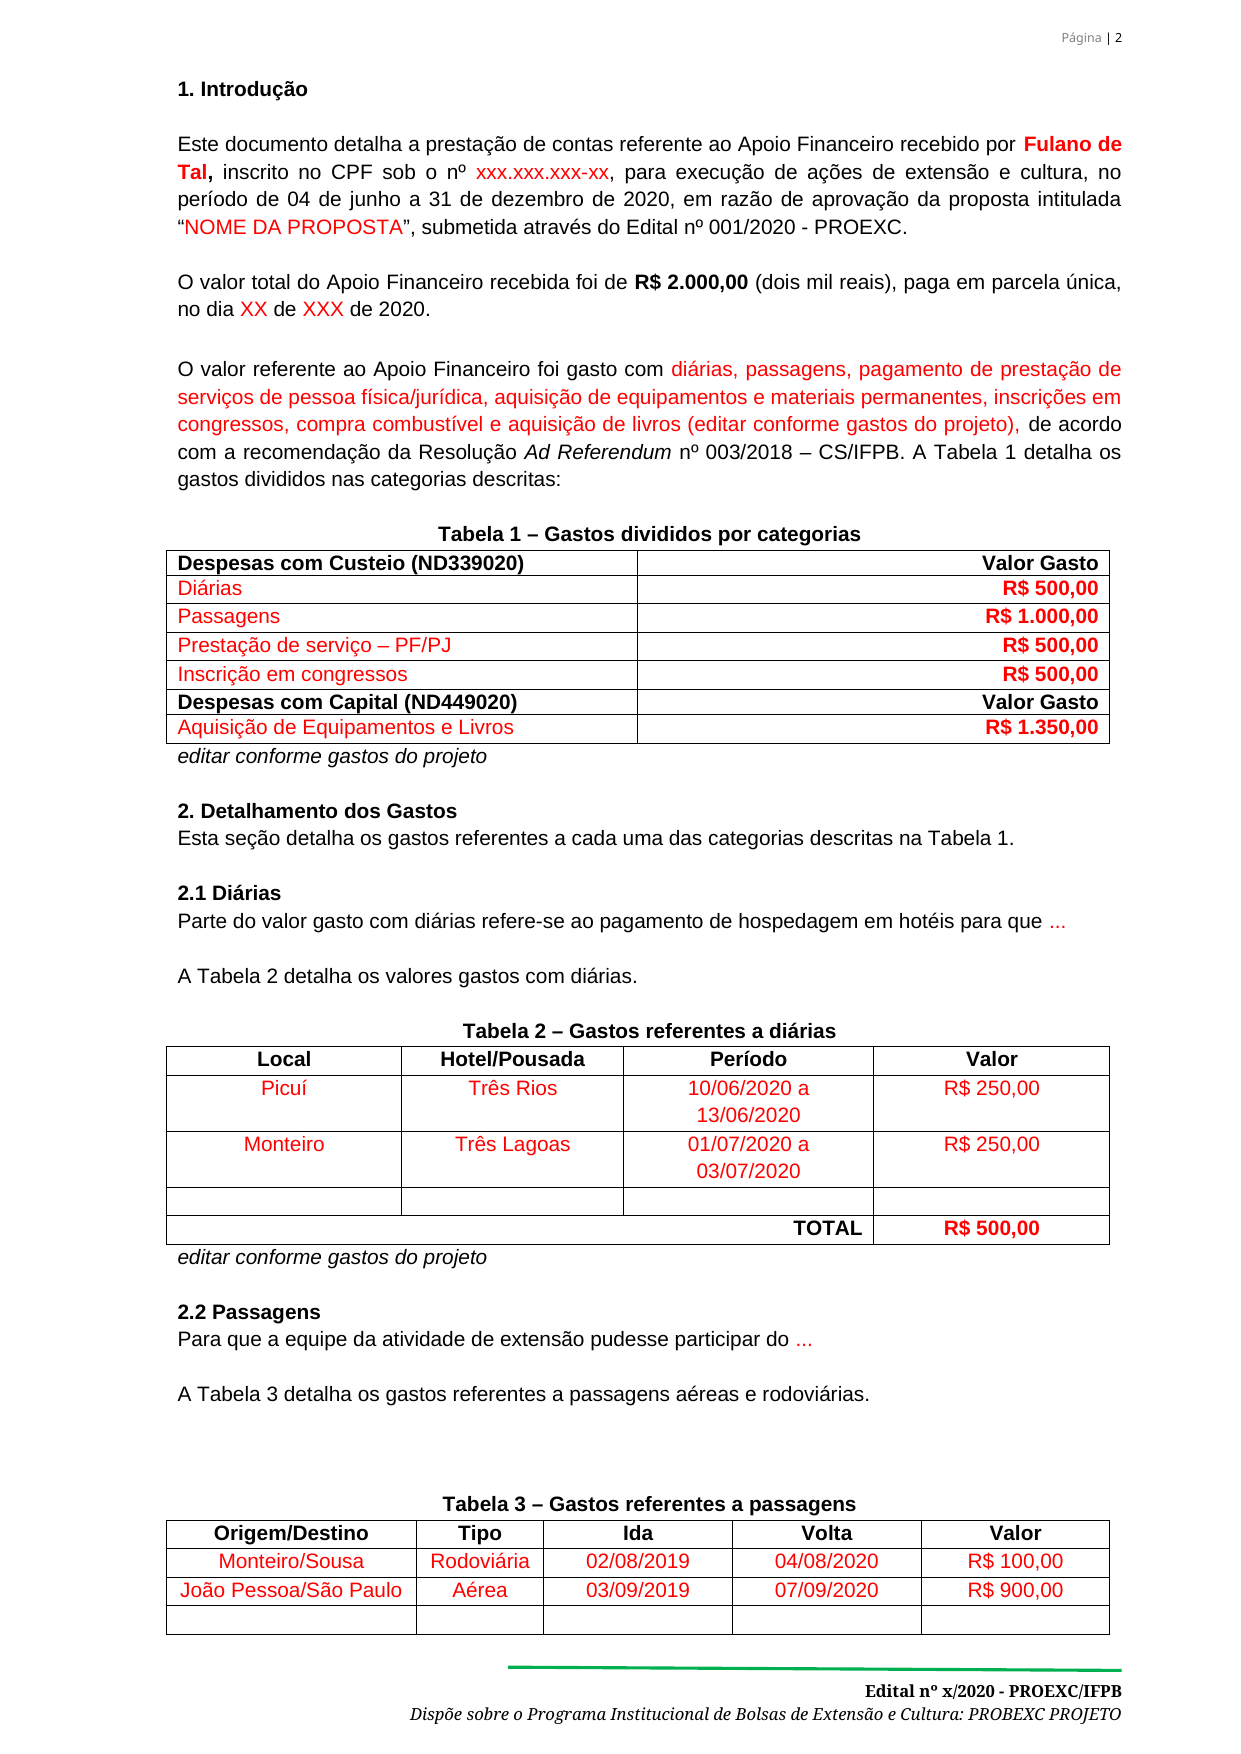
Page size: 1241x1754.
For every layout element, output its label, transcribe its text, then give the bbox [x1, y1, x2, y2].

table_cell [167, 1606, 416, 1634]
table_cell R$ 1.350,00 [638, 715, 1109, 742]
text 2. Detalhamento dos Gastos [177, 798, 1122, 822]
table_cell Prestação de serviço – PF/PJ [167, 633, 637, 660]
text Parte do valor gasto com diárias refere-se ao pagamento de hospedagem em hotéis para que ... [177, 908, 1122, 932]
text editar conforme gastos do projeto [177, 743, 1122, 767]
table_cell 04/08/2020 [733, 1549, 921, 1577]
text 1. Introdução [177, 77, 1122, 101]
table_cell [733, 1606, 921, 1634]
table_cell [624, 1188, 873, 1215]
table_header Tipo [417, 1521, 543, 1548]
text editar conforme gastos do projeto [177, 1245, 1122, 1269]
text O valor referente ao Apoio Financeiro foi gasto com diárias, passagens, pagamento de prestação de serviços de pessoa física/jurídica, aquisição de equipamentos e materiais permanentes, inscrições em congressos, compra combustível e aquisição de livros (editar conforme gastos do projeto), de acordo com a recomendação da Resolução Ad Referendum nº 003/2018 – CS/IFPB. A Tabela 1 detalha os gastos divididos nas categorias descritas: [177, 357, 1122, 491]
table_cell R$ 500,00 [638, 633, 1109, 660]
table_cell R$ 500,00 [874, 1216, 1109, 1244]
table_cell Monteiro/Sousa [167, 1549, 416, 1577]
table_cell 10/06/2020 a 13/06/2020 [624, 1076, 873, 1131]
text Tabela 3 – Gastos referentes a passagens [177, 1492, 1122, 1516]
table_cell Aérea [417, 1578, 543, 1605]
table_cell [417, 1606, 543, 1634]
table_cell TOTAL [167, 1216, 873, 1244]
table_header Hotel/Pousada [402, 1047, 623, 1074]
table_cell R$ 1.000,00 [638, 604, 1109, 632]
text Tabela 2 – Gastos referentes a diárias [177, 1018, 1122, 1042]
table_cell Rodoviária [417, 1549, 543, 1577]
table_cell [167, 1188, 401, 1215]
table_cell Despesas com Capital (ND449020) [167, 690, 637, 714]
table_cell João Pessoa/São Paulo [167, 1578, 416, 1605]
text Para que a equipe da atividade de extensão pudesse participar do ... [177, 1327, 1122, 1351]
table_header Ida [544, 1521, 732, 1548]
table_cell Três Rios [402, 1076, 623, 1131]
table_header Origem/Destino [167, 1521, 416, 1548]
table_cell R$ 250,00 [874, 1076, 1109, 1131]
table_cell R$ 250,00 [874, 1132, 1109, 1187]
table_cell Inscrição em congressos [167, 661, 637, 689]
table_header Volta [733, 1521, 921, 1548]
text A Tabela 3 detalha os gastos referentes a passagens aéreas e rodoviárias. [177, 1382, 1122, 1406]
table_cell [874, 1188, 1109, 1215]
text O valor total do Apoio Financeiro recebida foi de R$ 2.000,00 (dois mil reais), paga em parcela única, no dia XX de XXX de 2020. [177, 270, 1122, 321]
text Esta seção detalha os gastos referentes a cada uma das categorias descritas na Tabela 1. [177, 826, 1122, 850]
table_cell 02/08/2019 [544, 1549, 732, 1577]
table_cell [402, 1188, 623, 1215]
table_cell [544, 1606, 732, 1634]
table_cell Monteiro [167, 1132, 401, 1187]
text Este documento detalha a prestação de contas referente ao Apoio Financeiro recebido por Fulano de Tal, inscrito no CPF sob o nº xxx.xxx.xxx-xx, para execução de ações de extensão e cultura, no período de 04 de junho a 31 de dezembro de 2020, em razão de aprovação da proposta intitulada “NOME DA PROPOSTA”, submetida através do Edital nº 001/2020 - PROEXC. [177, 132, 1122, 239]
table_cell 07/09/2020 [733, 1578, 921, 1605]
table_header Valor Gasto [638, 551, 1109, 575]
table_header Valor [874, 1047, 1109, 1074]
text 2.2 Passagens [177, 1300, 1122, 1324]
table_cell Passagens [167, 604, 637, 632]
table_header Despesas com Custeio (ND339020) [167, 551, 637, 575]
table_cell Diárias [167, 576, 637, 603]
table_cell [922, 1606, 1109, 1634]
table_cell R$ 500,00 [638, 661, 1109, 689]
table_cell 03/09/2019 [544, 1578, 732, 1605]
table_header Período [624, 1047, 873, 1074]
table_cell Aquisição de Equipamentos e Livros [167, 715, 637, 742]
table_header Local [167, 1047, 401, 1074]
text A Tabela 2 detalha os valores gastos com diárias. [177, 963, 1122, 987]
table_header Valor [922, 1521, 1109, 1548]
table_cell R$ 500,00 [638, 576, 1109, 603]
table_cell Três Lagoas [402, 1132, 623, 1187]
table_cell R$ 100,00 [922, 1549, 1109, 1577]
text Tabela 1 – Gastos divididos por categorias [177, 522, 1122, 546]
table_cell R$ 900,00 [922, 1578, 1109, 1605]
text 2.1 Diárias [177, 881, 1122, 905]
table_cell 01/07/2020 a 03/07/2020 [624, 1132, 873, 1187]
table_cell Picuí [167, 1076, 401, 1131]
table_cell Valor Gasto [638, 690, 1109, 714]
